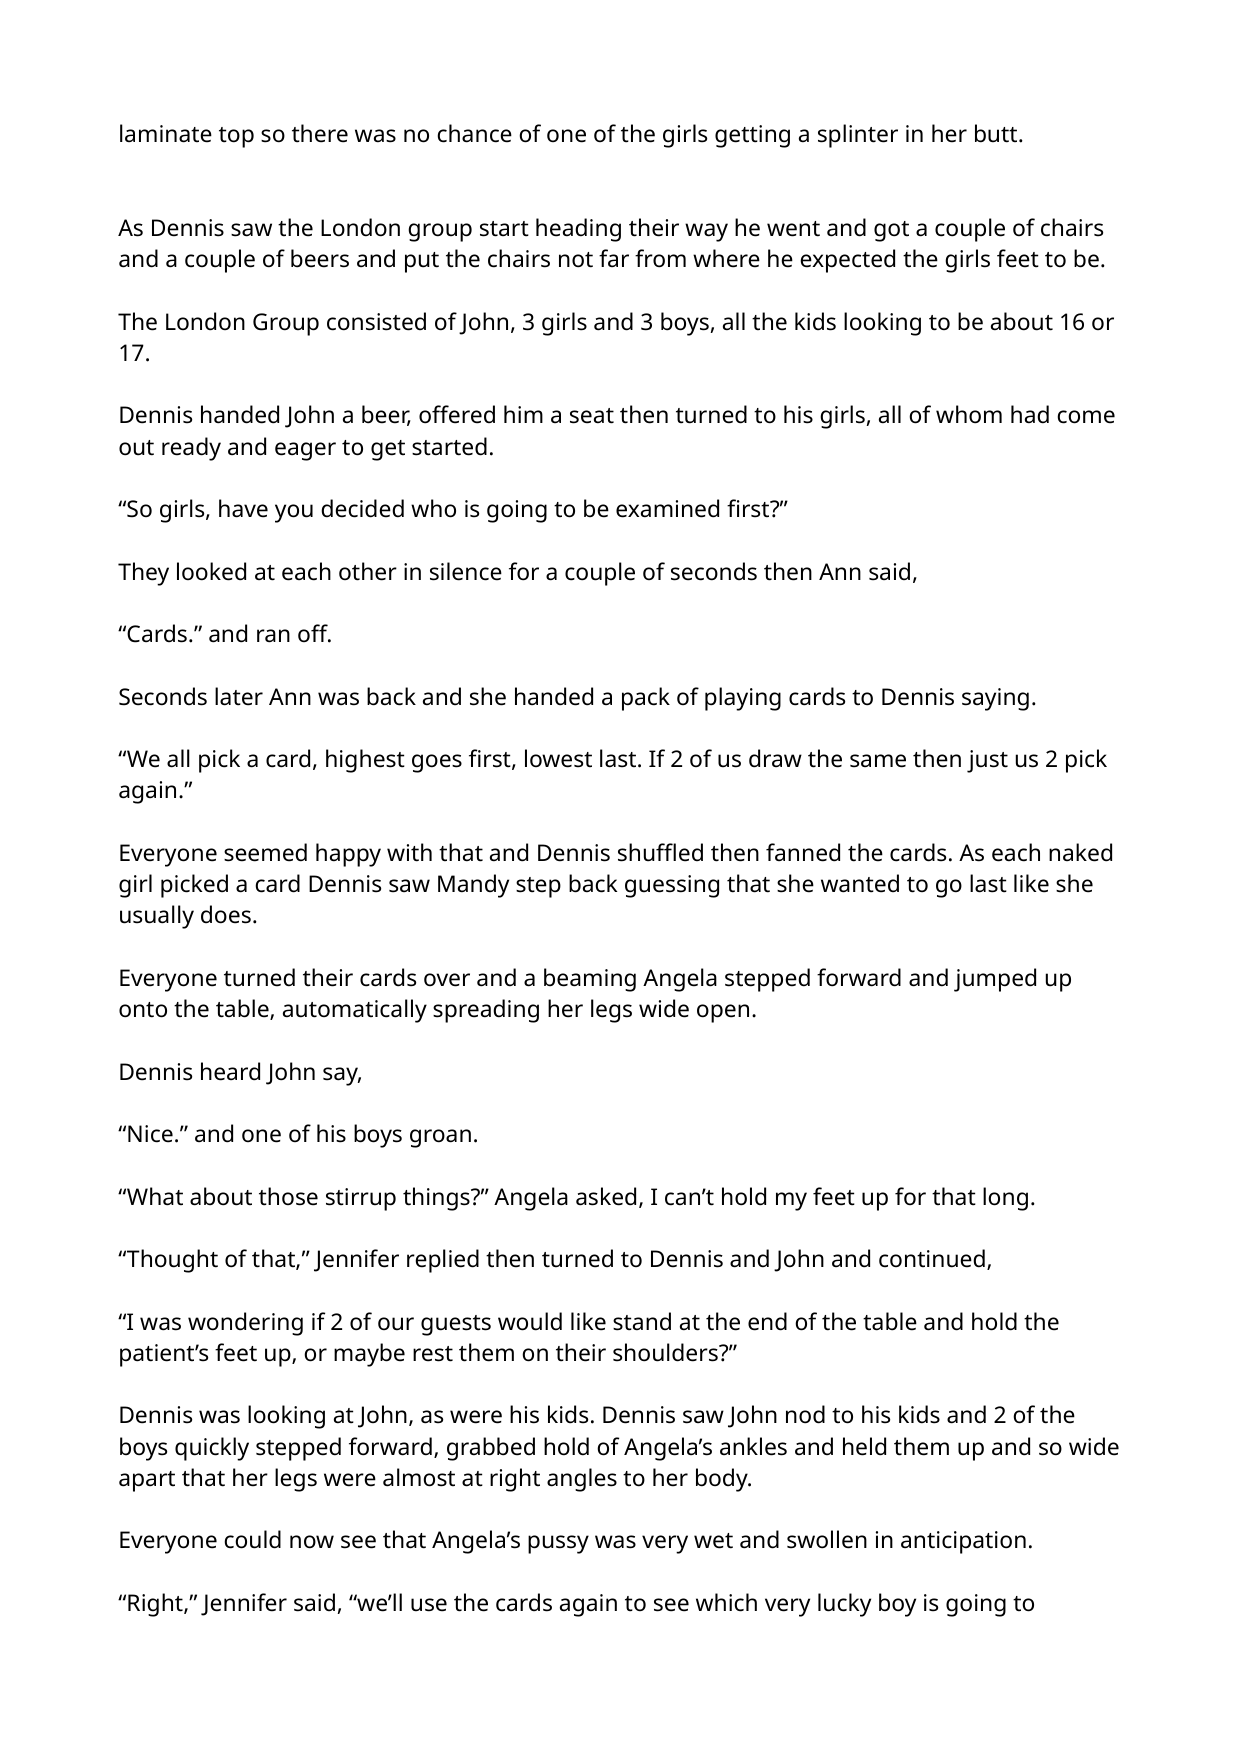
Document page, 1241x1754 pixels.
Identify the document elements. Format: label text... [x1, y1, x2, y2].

text The London Group consisted of John, 3 girls and 3 boys, all the kids looking to be about 16 or 17. [118, 306, 1122, 368]
text Seconds later Ann was back and she handed a pack of playing cards to Dennis saying. [118, 681, 1122, 712]
text Everyone turned their cards over and a beaming Angela stepped forward and jumped up onto the table, automatically spreading her legs wide open. [118, 962, 1122, 1024]
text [118, 1587, 1122, 1618]
text “I was wondering if 2 of our guests would like stand at the end of the table and hold the patient’s feet up, or maybe rest them on their shoulders?” [118, 1306, 1122, 1368]
text Dennis heard John say, [118, 1056, 1122, 1087]
text “We all pick a card, highest goes first, lowest last. If 2 of us draw the same then just us 2 pick again.” [118, 743, 1122, 806]
text “Cards.” and ran off. [118, 618, 1122, 649]
text “So girls, have you decided who is going to be examined first?” [118, 493, 1122, 524]
text Everyone seemed happy with that and Dennis shuffled then fanned the cards. As each naked girl picked a card Dennis saw Mandy step back guessing that she wanted to go last like she usually does. [118, 837, 1122, 931]
text Dennis handed John a beer, offered him a seat then turned to his girls, all of whom had come out ready and eager to get started. [118, 399, 1122, 462]
text Everyone could now see that Angela’s pussy was very wet and swollen in anticipation. [118, 1524, 1122, 1556]
text “Thought of that,” Jennifer replied then turned to Dennis and John and continued, [118, 1243, 1122, 1274]
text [118, 118, 1122, 149]
text As Dennis saw the London group start heading their way he went and got a couple of chairs and a couple of beers and put the chairs not far from where he expected the girls feet to be. [118, 212, 1122, 274]
text Dennis was looking at John, as were his kids. Dennis saw John nod to his kids and 2 of the boys quickly stepped forward, grabbed hold of Angela’s ankles and held them up and so wide apart that her legs were almost at right angles to her body. [118, 1399, 1122, 1493]
text “Nice.” and one of his boys groan. [118, 1118, 1122, 1149]
text They looked at each other in silence for a couple of seconds then Ann said, [118, 556, 1122, 587]
text “What about those stirrup things?” Angela asked, I can’t hold my feet up for that long. [118, 1181, 1122, 1212]
